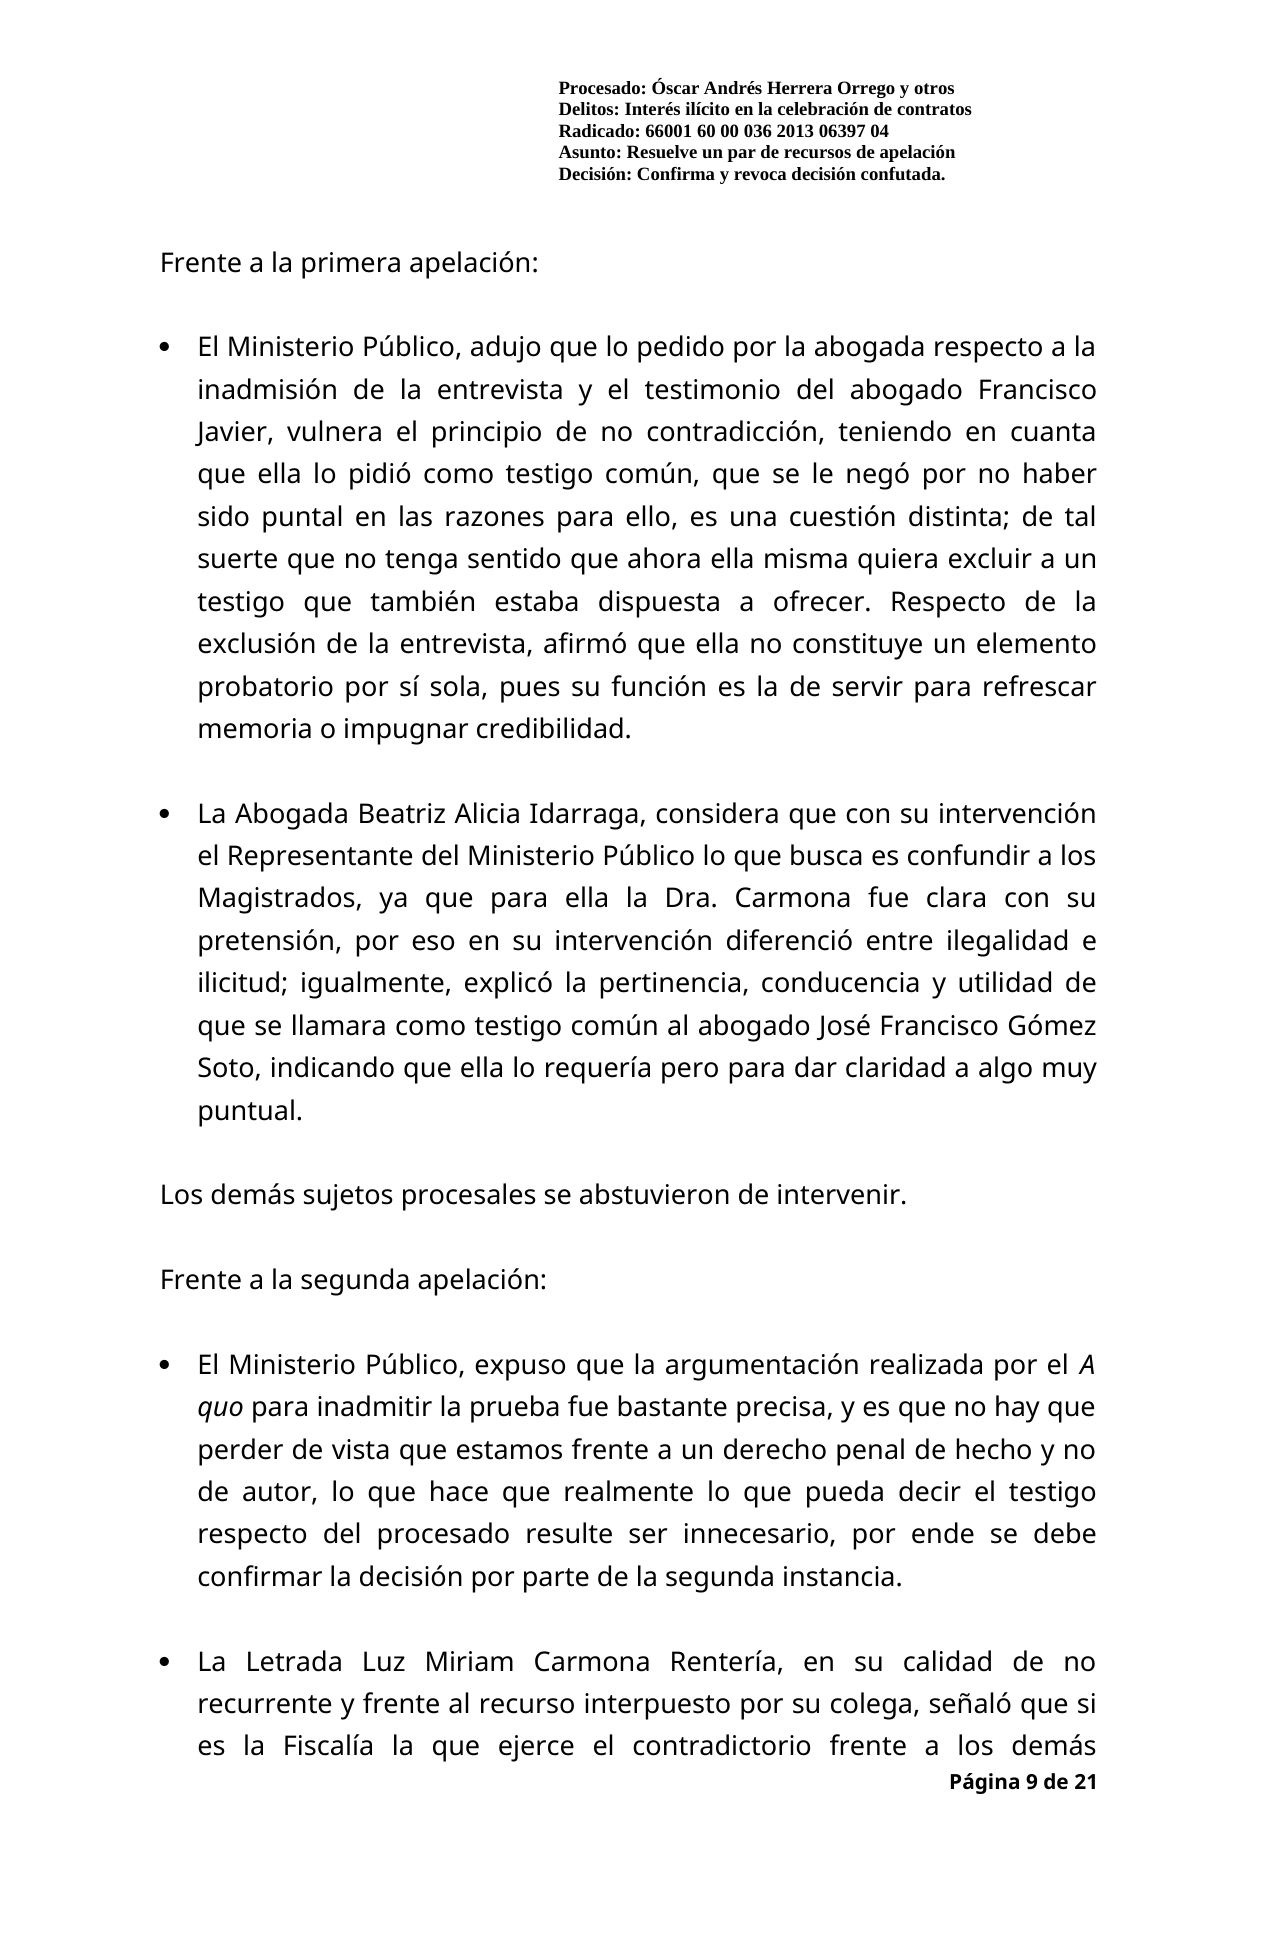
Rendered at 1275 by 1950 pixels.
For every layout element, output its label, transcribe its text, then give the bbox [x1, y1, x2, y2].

text Frente a la primera apelación: [159, 243, 1098, 280]
list El Ministerio Público, expuso que la argumentación realizada por el A quo para inadmitir la prueba fue bastante precisa, y es que no hay que perder de vista que estamos frente a un derecho penal de hecho y no de autor, lo que hace que realmente lo que pueda decir el testigo respecto del procesado resulte ser innecesario, por ende se debe confirmar la decisión por parte de la segunda instancia. [159, 1345, 1098, 1594]
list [159, 1642, 1098, 1764]
list El Ministerio Público, adujo que lo pedido por la abogada respecto a la inadmisión de la entrevista y el testimonio del abogado Francisco Javier, vulnera el principio de no contradicción, teniendo en cuanta que ella lo pidió como testigo común, que se le negó por no haber sido puntal en las razones para ello, es una cuestión distinta; de tal suerte que no tenga sentido que ahora ella misma quiera excluir a un testigo que también estaba dispuesta a ofrecer. Respecto de la exclusión de la entrevista, afirmó que ella no constituye un elemento probatorio por sí sola, pues su función es la de servir para refrescar memoria o impugnar credibilidad. [159, 328, 1098, 746]
text Los demás sujetos procesales se abstuvieron de intervenir. [159, 1176, 1098, 1213]
list La Abogada Beatriz Alicia Idarraga, considera que con su intervención el Representante del Ministerio Público lo que busca es confundir a los Magistrados, ya que para ella la Dra. Carmona fue clara con su pretensión, por eso en su intervención diferenció entre ilegalidad e ilicitud; igualmente, explicó la pertinencia, conducencia y utilidad de que se llamara como testigo común al abogado José Francisco Gómez Soto, indicando que ella lo requería pero para dar claridad a algo muy puntual. [159, 794, 1098, 1128]
text Frente a la segunda apelación: [159, 1261, 1098, 1297]
